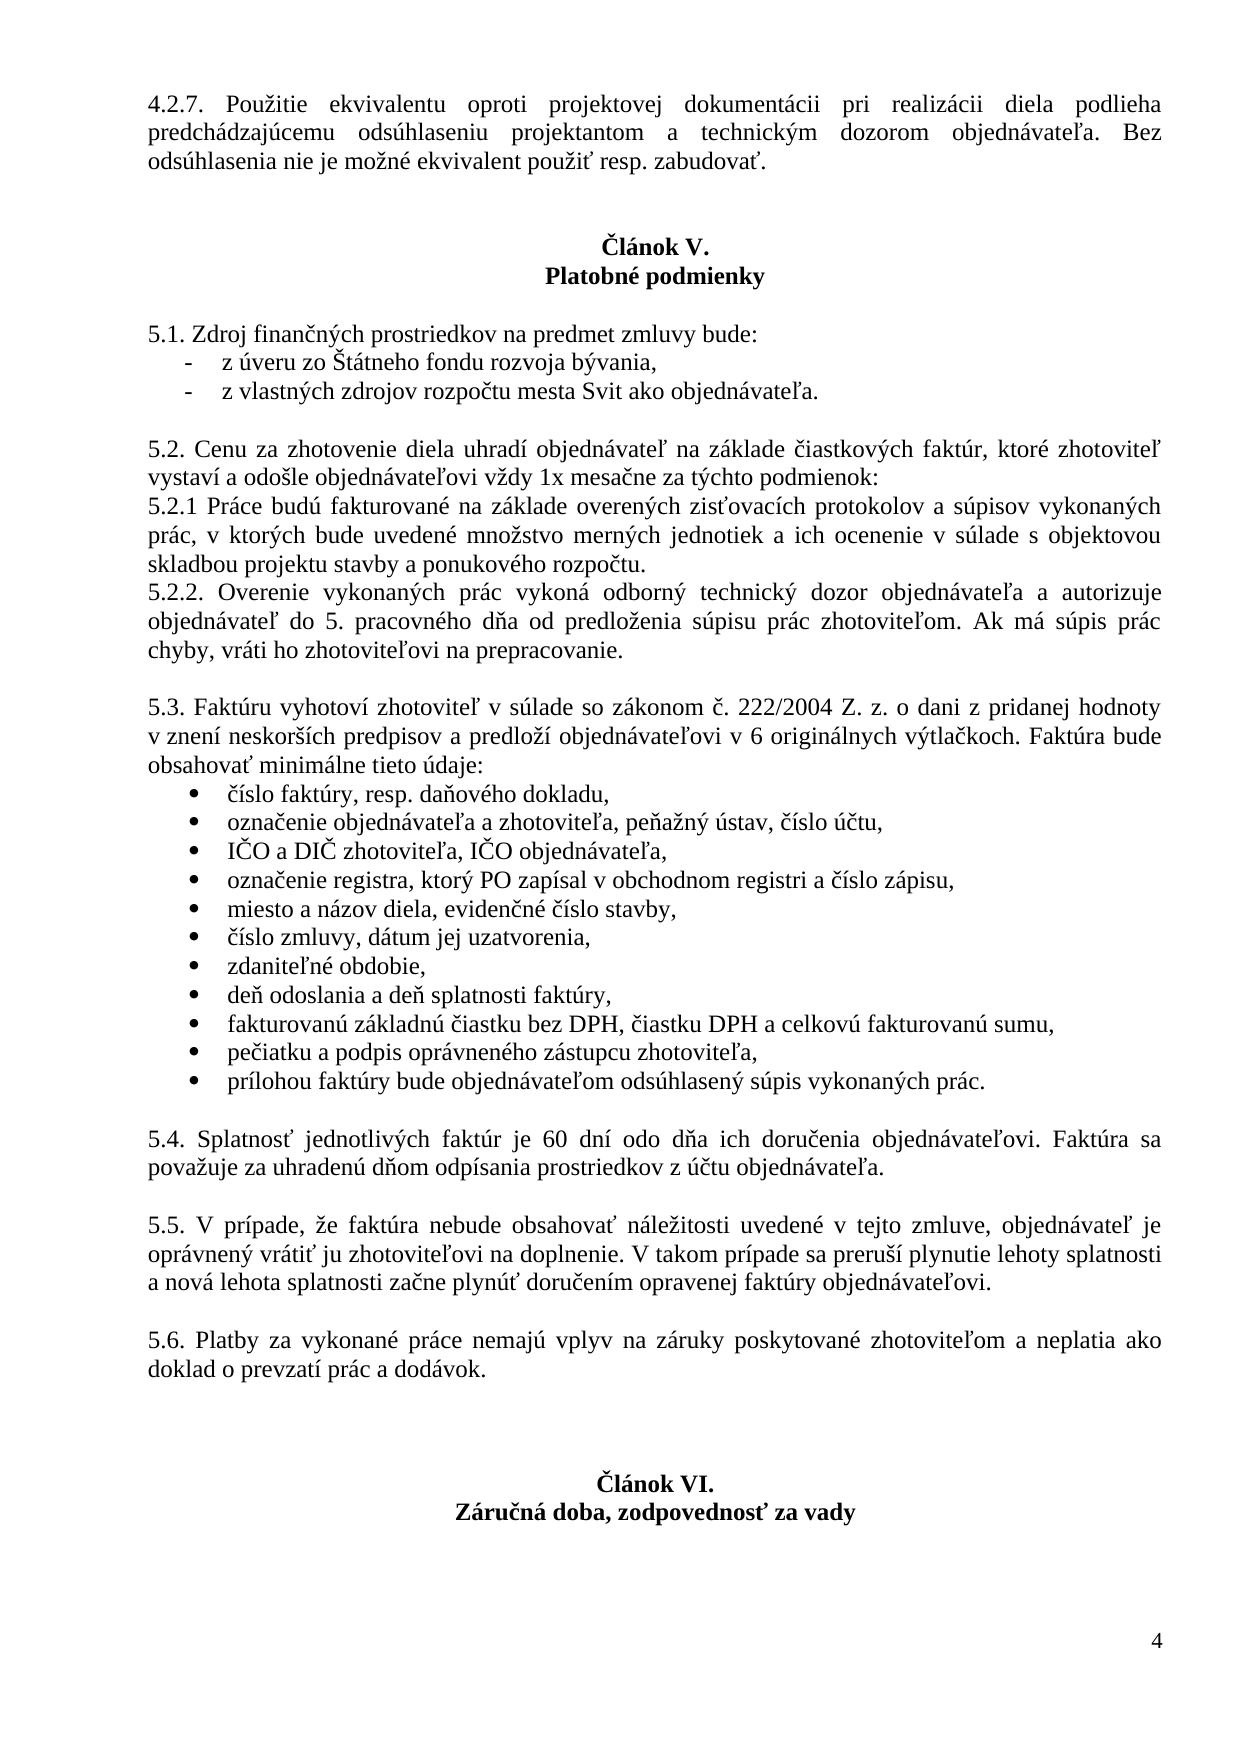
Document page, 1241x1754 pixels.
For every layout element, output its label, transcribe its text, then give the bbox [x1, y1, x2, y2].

text 5.5. V prípade, že faktúra nebude obsahovať náležitosti uvedené v tejto zmluve, objednávateľ je oprávnený vrátiť ju zhotoviteľovi na doplnenie. V takom prípade sa preruší plynutie lehoty splatnosti a nová lehota splatnosti začne plynúť doručením opravenej faktúry objednávateľovi. [148, 1210, 1162, 1296]
text 5.4. Splatnosť jednotlivých faktúr je 60 dní odo dňa ich doručenia objednávateľovi. Faktúra sa považuje za uhradenú dňom odpísania prostriedkov z účtu objednávateľa. [148, 1124, 1162, 1181]
list číslo faktúry, resp. daňového dokladu, [189, 779, 1162, 807]
text 5.6. Platby za vykonané práce nemajú vplyv na záruky poskytované zhotoviteľom a neplatia ako doklad o prevzatí prác a dodávok. [148, 1325, 1162, 1382]
list zdaniteľné obdobie, [189, 951, 1162, 980]
text 5.2. Cenu za zhotovenie diela uhradí objednávateľ na základe čiastkových faktúr, ktoré zhotoviteľ vystaví a odošle objednávateľovi vždy 1x mesačne za týchto podmienok: [148, 434, 1162, 491]
text Článok V. [148, 232, 1162, 261]
text Platobné podmienky [148, 261, 1162, 290]
list označenie objednávateľa a zhotoviteľa, peňažný ústav, číslo účtu, [189, 807, 1162, 836]
text 5.2.2. Overenie vykonaných prác vykoná odborný technický dozor objednávateľa a autorizuje objednávateľ do 5. pracovného dňa od predloženia súpisu prác zhotoviteľom. Ak má súpis prác chyby, vráti ho zhotoviteľovi na prepracovanie. [148, 577, 1162, 664]
list fakturovanú základnú čiastku bez DPH, čiastku DPH a celkovú fakturovanú sumu, [189, 1009, 1162, 1037]
list pečiatku a podpis oprávneného zástupcu zhotoviteľa, [189, 1037, 1162, 1066]
list miesto a názov diela, evidenčné číslo stavby, [189, 894, 1162, 922]
list IČO a DIČ zhotoviteľa, IČO objednávateľa, [189, 836, 1162, 865]
text 5.3. Faktúru vyhotoví zhotoviteľ v súlade so zákonom č. 222/2004 Z. z. o dani z pridanej hodnoty v znení neskorších predpisov a predloží objednávateľovi v 6 originálnych výtlačkoch. Faktúra bude obsahovať minimálne tieto údaje: [148, 692, 1162, 779]
list prílohou faktúry bude objednávateľom odsúhlasený súpis vykonaných prác. [189, 1066, 1162, 1095]
text Záručná doba, zodpovednosť za vady [148, 1497, 1162, 1526]
text Článok VI. [148, 1469, 1162, 1497]
list označenie registra, ktorý PO zapísal v obchodnom registri a číslo zápisu, [189, 865, 1162, 894]
list z úveru zo Štátneho fondu rozvoja bývania, [184, 347, 1162, 376]
list deň odoslania a deň splatnosti faktúry, [189, 980, 1162, 1009]
text 5.1. Zdroj finančných prostriedkov na predmet zmluvy bude: [148, 319, 1162, 347]
text 5.2.1 Práce budú fakturované na základe overených zisťovacích protokolov a súpisov vykonaných prác, v ktorých bude uvedené množstvo merných jednotiek a ich ocenenie v súlade s objektovou skladbou projektu stavby a ponukového rozpočtu. [148, 491, 1162, 577]
text 4.2.7. Použitie ekvivalentu oproti projektovej dokumentácii pri realizácii diela podlieha predchádzajúcemu odsúhlaseniu projektantom a technickým dozorom objednávateľa. Bez odsúhlasenia nie je možné ekvivalent použiť resp. zabudovať. [148, 89, 1162, 175]
list z vlastných zdrojov rozpočtu mesta Svit ako objednávateľa. [184, 376, 1162, 405]
list číslo zmluvy, dátum jej uzatvorenia, [189, 922, 1162, 951]
